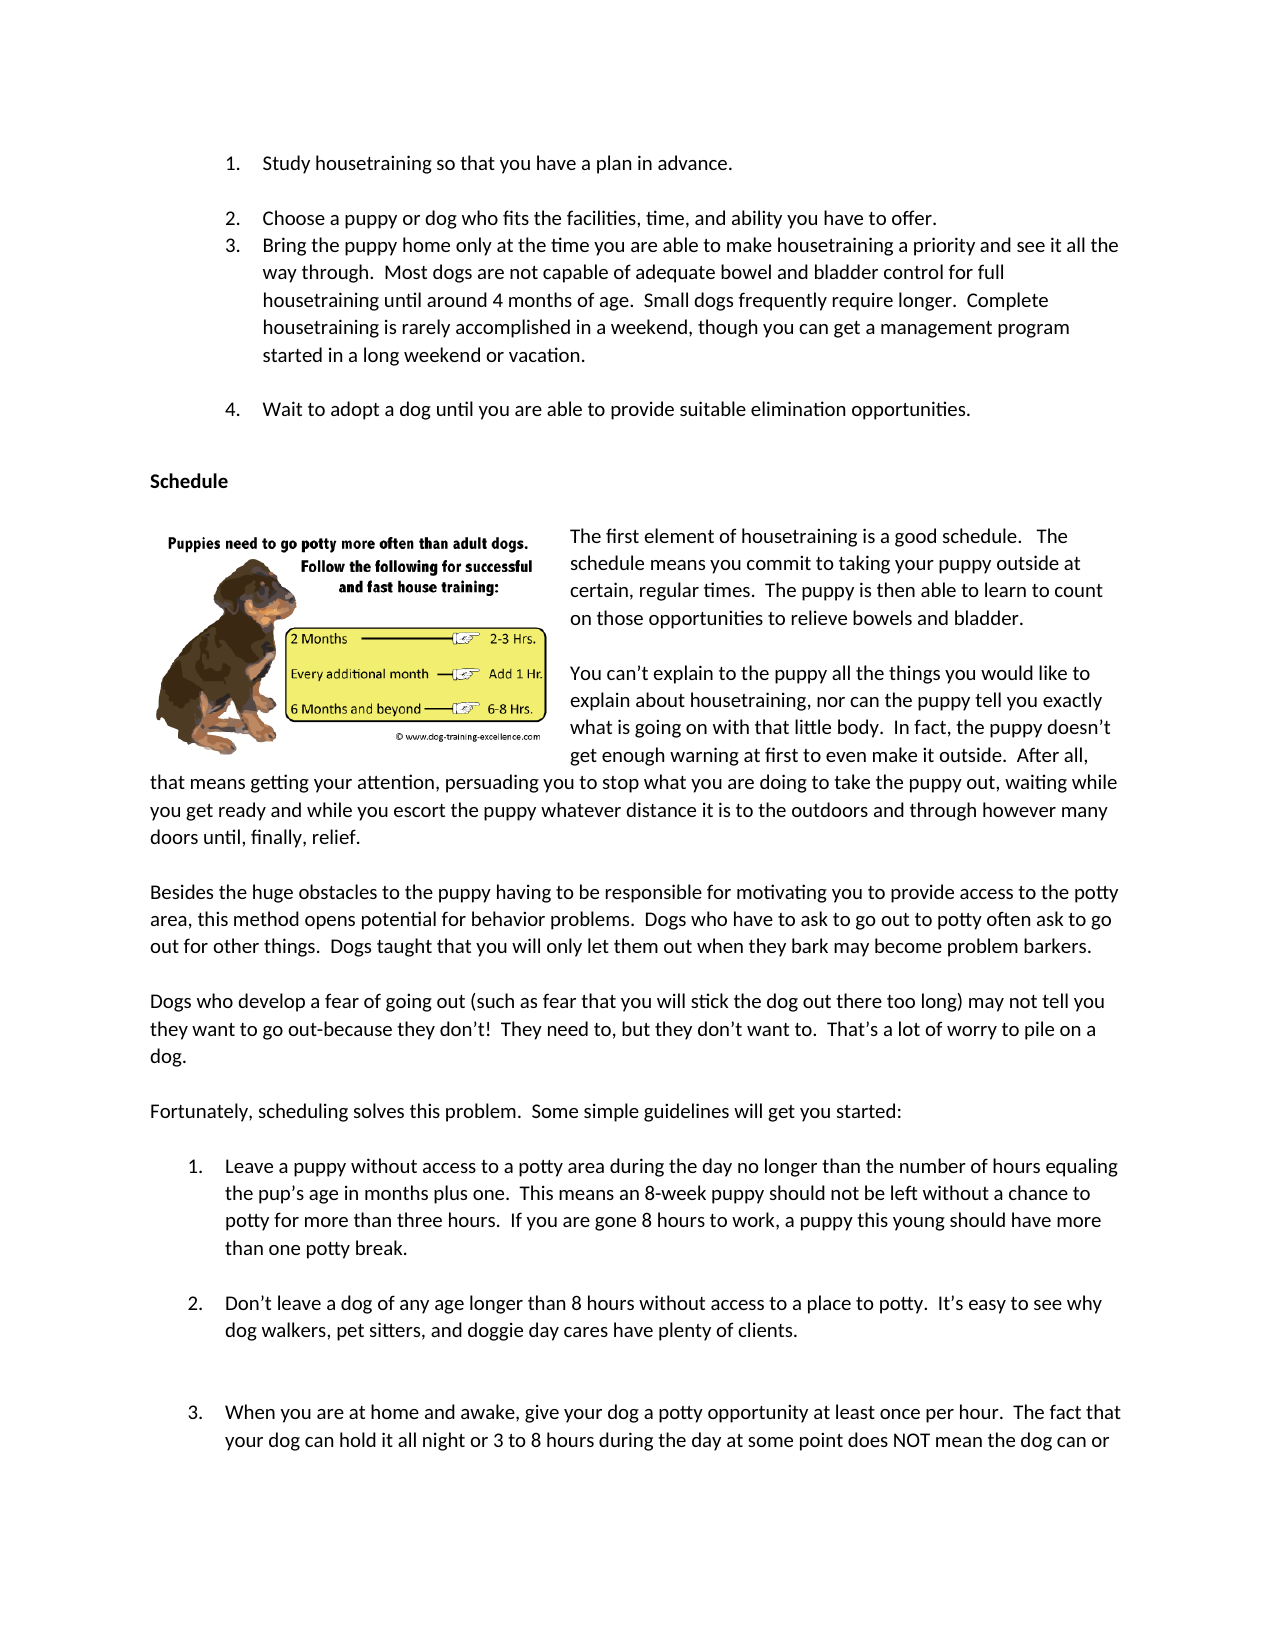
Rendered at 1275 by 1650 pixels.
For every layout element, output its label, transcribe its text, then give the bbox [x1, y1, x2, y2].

list Bring the puppy home only at the time you are able to make housetraining a priority and see it all the way through. Most dogs are not capable of adequate bowel and bladder control for full housetraining until around 4 months of age. Small dogs frequently require longer. Complete housetraining is rarely accomplished in a weekend, though you can get a management program started in a long weekend or vacation. [225, 232, 1125, 367]
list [187, 1399, 1125, 1452]
picture [150, 522, 552, 763]
list Don’t leave a dog of any age longer than 8 hours without access to a place to potty. It’s easy to see why dog walkers, pet sitters, and doggie day cares have plenty of clients. [187, 1290, 1125, 1343]
text Dogs who develop a fear of going out (such as fear that you will stick the dog out there too long) may not tell you they want to go out-because they don’t! They need to, but they don’t want to. That’s a lot of worry to pile on a dog. [150, 988, 1125, 1069]
text You can’t explain to the puppy all the things you would like to explain about housetraining, nor can the puppy tell you exactly what is going on with that little body. In fact, the puppy doesn’t get enough warning at first to even make it outside. After all, that means getting your attention, persuading you to stop what you are doing to take the puppy out, waiting while you get ready and while you escort the puppy whatever distance it is to the outdoors and through however many doors until, finally, relief. [150, 660, 1125, 849]
list Choose a puppy or dog who fits the facilities, time, and ability you have to offer. [225, 205, 1125, 230]
text Fortunately, scheduling solves this problem. Some simple guidelines will get you started: [150, 1098, 1125, 1123]
list Wait to adopt a dog until you are able to provide suitable elimination opportunities. [225, 397, 1125, 422]
text The first element of housetraining is a good schedule. The schedule means you commit to taking your puppy outside at certain, regular times. The puppy is then able to learn to count on those opportunities to relieve bowels and bladder. [552, 523, 1125, 630]
list Leave a puppy without access to a potty area during the day no longer than the number of hours equaling the pup’s age in months plus one. This means an 8-week puppy should not be left without a chance to potty for more than three hours. If you are gone 8 hours to work, a puppy this young should have more than one potty break. [187, 1153, 1125, 1261]
text Schedule [150, 468, 1125, 493]
text Besides the huge obstacles to the puppy having to be responsible for motivating you to provide access to the potty area, this method opens potential for behavior problems. Dogs who have to ask to go out to potty often ask to go out for other things. Dogs taught that you will only let them out when they bark may become problem barkers. [150, 879, 1125, 959]
list Study housetraining so that you have a plan in advance. [225, 150, 1125, 175]
